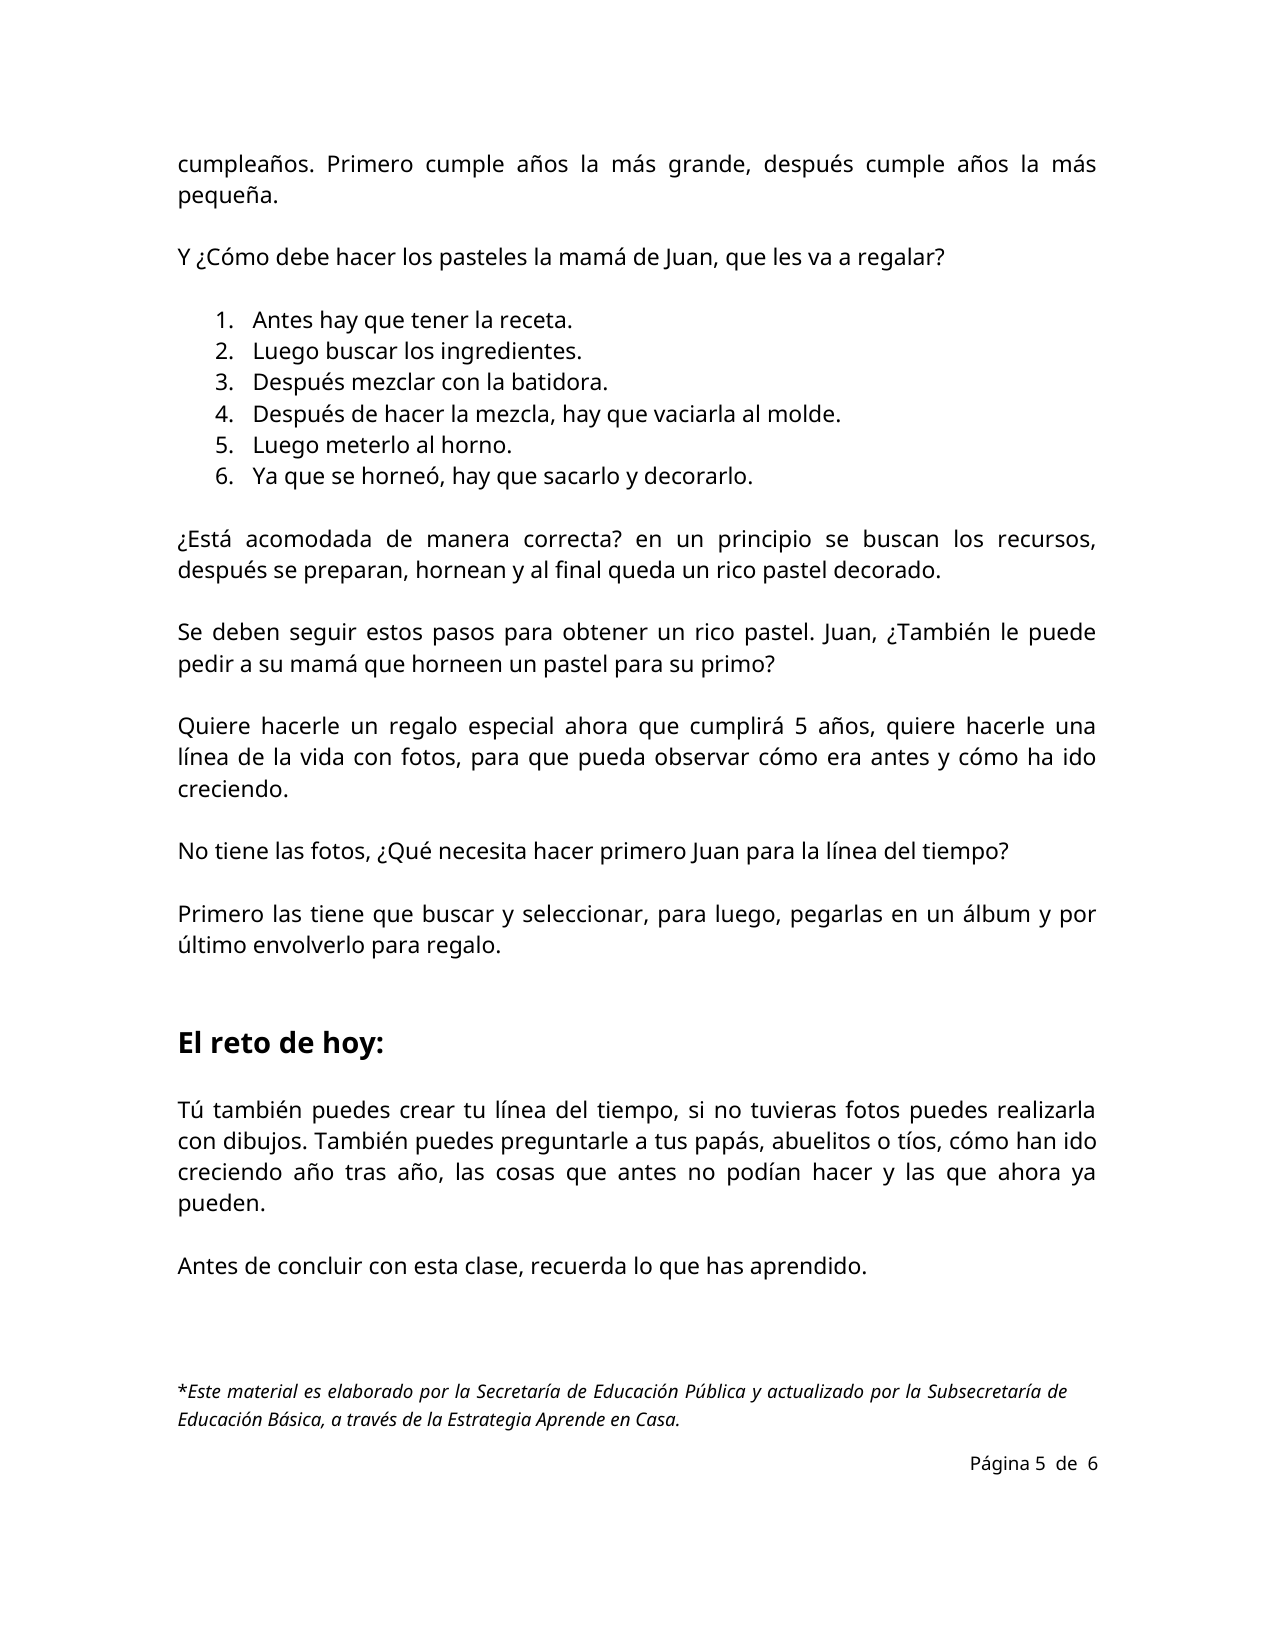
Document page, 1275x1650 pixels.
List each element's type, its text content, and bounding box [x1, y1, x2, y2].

list Antes hay que tener la receta. [215, 304, 1098, 335]
list Luego meterlo al horno. [215, 429, 1098, 460]
text Y ¿Cómo debe hacer los pasteles la mamá de Juan, que les va a regalar? [177, 241, 1098, 273]
text Antes de concluir con esta clase, recuerda lo que has aprendido. [177, 1250, 1098, 1281]
text Primero las tiene que buscar y seleccionar, para luego, pegarlas en un álbum y por último envolverlo para regalo. [177, 898, 1098, 960]
text No tiene las fotos, ¿Qué necesita hacer primero Juan para la línea del tiempo? [177, 835, 1098, 866]
list Después de hacer la mezcla, hay que vaciarla al molde. [215, 398, 1098, 429]
list Luego buscar los ingredientes. [215, 335, 1098, 366]
text Quiere hacerle un regalo especial ahora que cumplirá 5 años, quiere hacerle una línea de la vida con fotos, para que pueda observar cómo era antes y cómo ha ido creciendo. [177, 710, 1098, 804]
text Se deben seguir estos pasos para obtener un rico pastel. Juan, ¿También le puede pedir a su mamá que horneen un pastel para su primo? [177, 616, 1098, 679]
list Ya que se horneó, hay que sacarlo y decorarlo. [215, 460, 1098, 491]
list Después mezclar con la batidora. [215, 366, 1098, 398]
text El reto de hoy: [177, 1023, 1098, 1062]
text Tú también puedes crear tu línea del tiempo, si no tuvieras fotos puedes realizarla con dibujos. También puedes preguntarle a tus papás, abuelitos o tíos, cómo han ido creciendo año tras año, las cosas que antes no podían hacer y las que ahora ya pueden. [177, 1093, 1098, 1218]
text ¿Está acomodada de manera correcta? en un principio se buscan los recursos, después se preparan, hornean y al final queda un rico pastel decorado. [177, 523, 1098, 585]
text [177, 148, 1098, 210]
